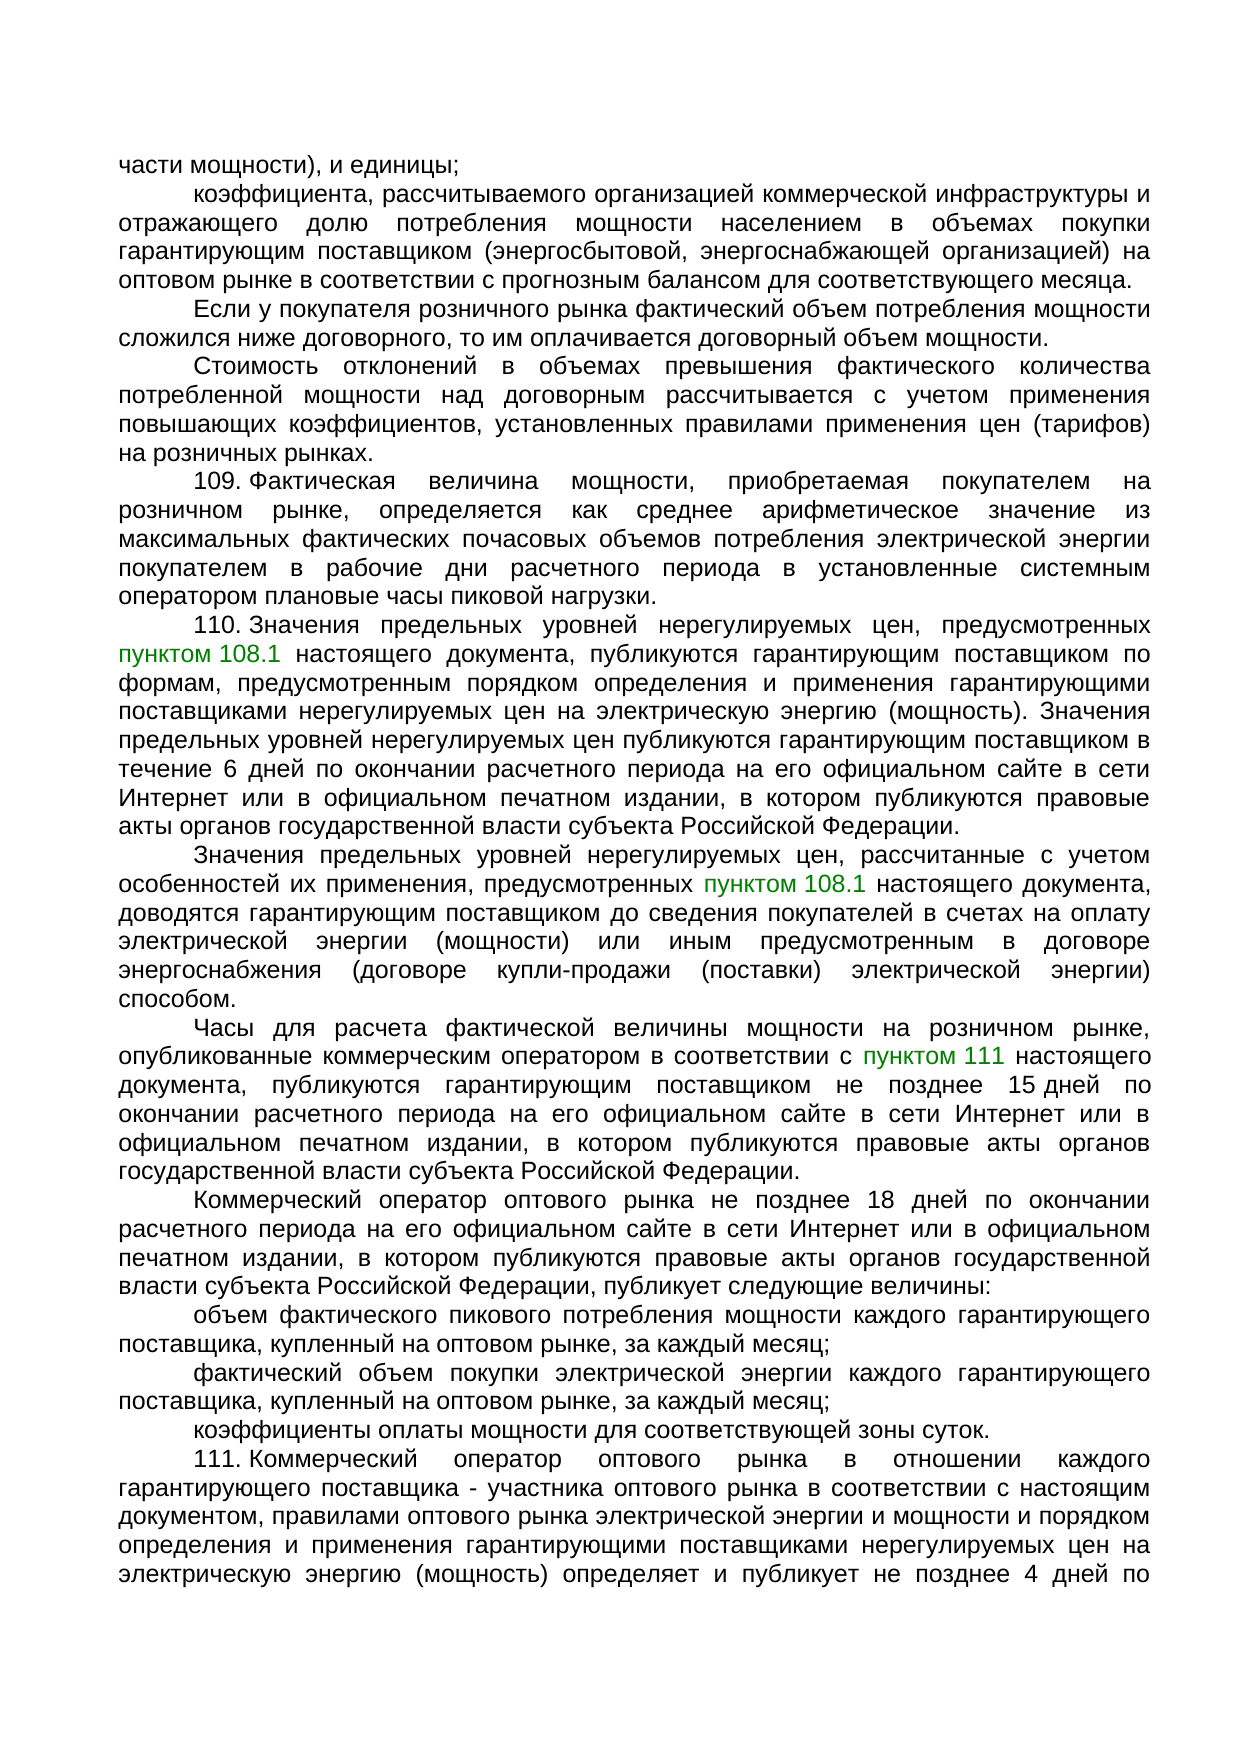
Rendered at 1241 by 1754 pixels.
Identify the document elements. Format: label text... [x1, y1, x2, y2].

text объем фактического пикового потребления мощности каждого гарантирующего поставщика, купленный на оптовом рынке, за каждый месяц; [118, 1300, 1152, 1357]
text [118, 1444, 1152, 1587]
text 109. Фактическая величина мощности, приобретаемая покупателем на розничном рынке, определяется как среднее арифметическое значение из максимальных фактических почасовых объемов потребления электрической энергии покупателем в рабочие дни расчетного периода в установленные системным оператором плановые часы пиковой нагрузки. [118, 466, 1152, 610]
text Если у покупателя розничного рынка фактический объем потребления мощности сложился ниже договорного, то им оплачивается договорный объем мощности. [118, 294, 1152, 351]
text фактический объем покупки электрической энергии каждого гарантирующего поставщика, купленный на оптовом рынке, за каждый месяц; [118, 1357, 1152, 1415]
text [118, 150, 1152, 179]
text коэффициенты оплаты мощности для соответствующей зоны суток. [118, 1415, 1152, 1444]
text Значения предельных уровней нерегулируемых цен, рассчитанные с учетом особенностей их применения, предусмотренных пунктом 108.1 настоящего документа, доводятся гарантирующим поставщиком до сведения покупателей в счетах на оплату электрической энергии (мощности) или иным предусмотренным в договоре энергоснабжения (договоре купли-продажи (поставки) электрической энергии) способом. [118, 840, 1152, 1012]
text 110. Значения предельных уровней нерегулируемых цен, предусмотренных пунктом 108.1 настоящего документа, публикуются гарантирующим поставщиком по формам, предусмотренным порядком определения и применения гарантирующими поставщиками нерегулируемых цен на электрическую энергию (мощность). Значения предельных уровней нерегулируемых цен публикуются гарантирующим поставщиком в течение 6 дней по окончании расчетного периода на его официальном сайте в сети Интернет или в официальном печатном издании, в котором публикуются правовые акты органов государственной власти субъекта Российской Федерации. [118, 610, 1152, 840]
text коэффициента, рассчитываемого организацией коммерческой инфраструктуры и отражающего долю потребления мощности населением в объемах покупки гарантирующим поставщиком (энергосбытовой, энергоснабжающей организацией) на оптовом рынке в соответствии с прогнозным балансом для соответствующего месяца. [118, 179, 1152, 294]
text Коммерческий оператор оптового рынка не позднее 18 дней по окончании расчетного периода на его официальном сайте в сети Интернет или в официальном печатном издании, в котором публикуются правовые акты органов государственной власти субъекта Российской Федерации, публикует следующие величины: [118, 1185, 1152, 1300]
text Стоимость отклонений в объемах превышения фактического количества потребленной мощности над договорным рассчитывается с учетом применения повышающих коэффициентов, установленных правилами применения цен (тарифов) на розничных рынках. [118, 351, 1152, 466]
text Часы для расчета фактической величины мощности на розничном рынке, опубликованные коммерческим оператором в соответствии с пунктом 111 настоящего документа, публикуются гарантирующим поставщиком не позднее 15 дней по окончании расчетного периода на его официальном сайте в сети Интернет или в официальном печатном издании, в котором публикуются правовые акты органов государственной власти субъекта Российской Федерации. [118, 1012, 1152, 1185]
